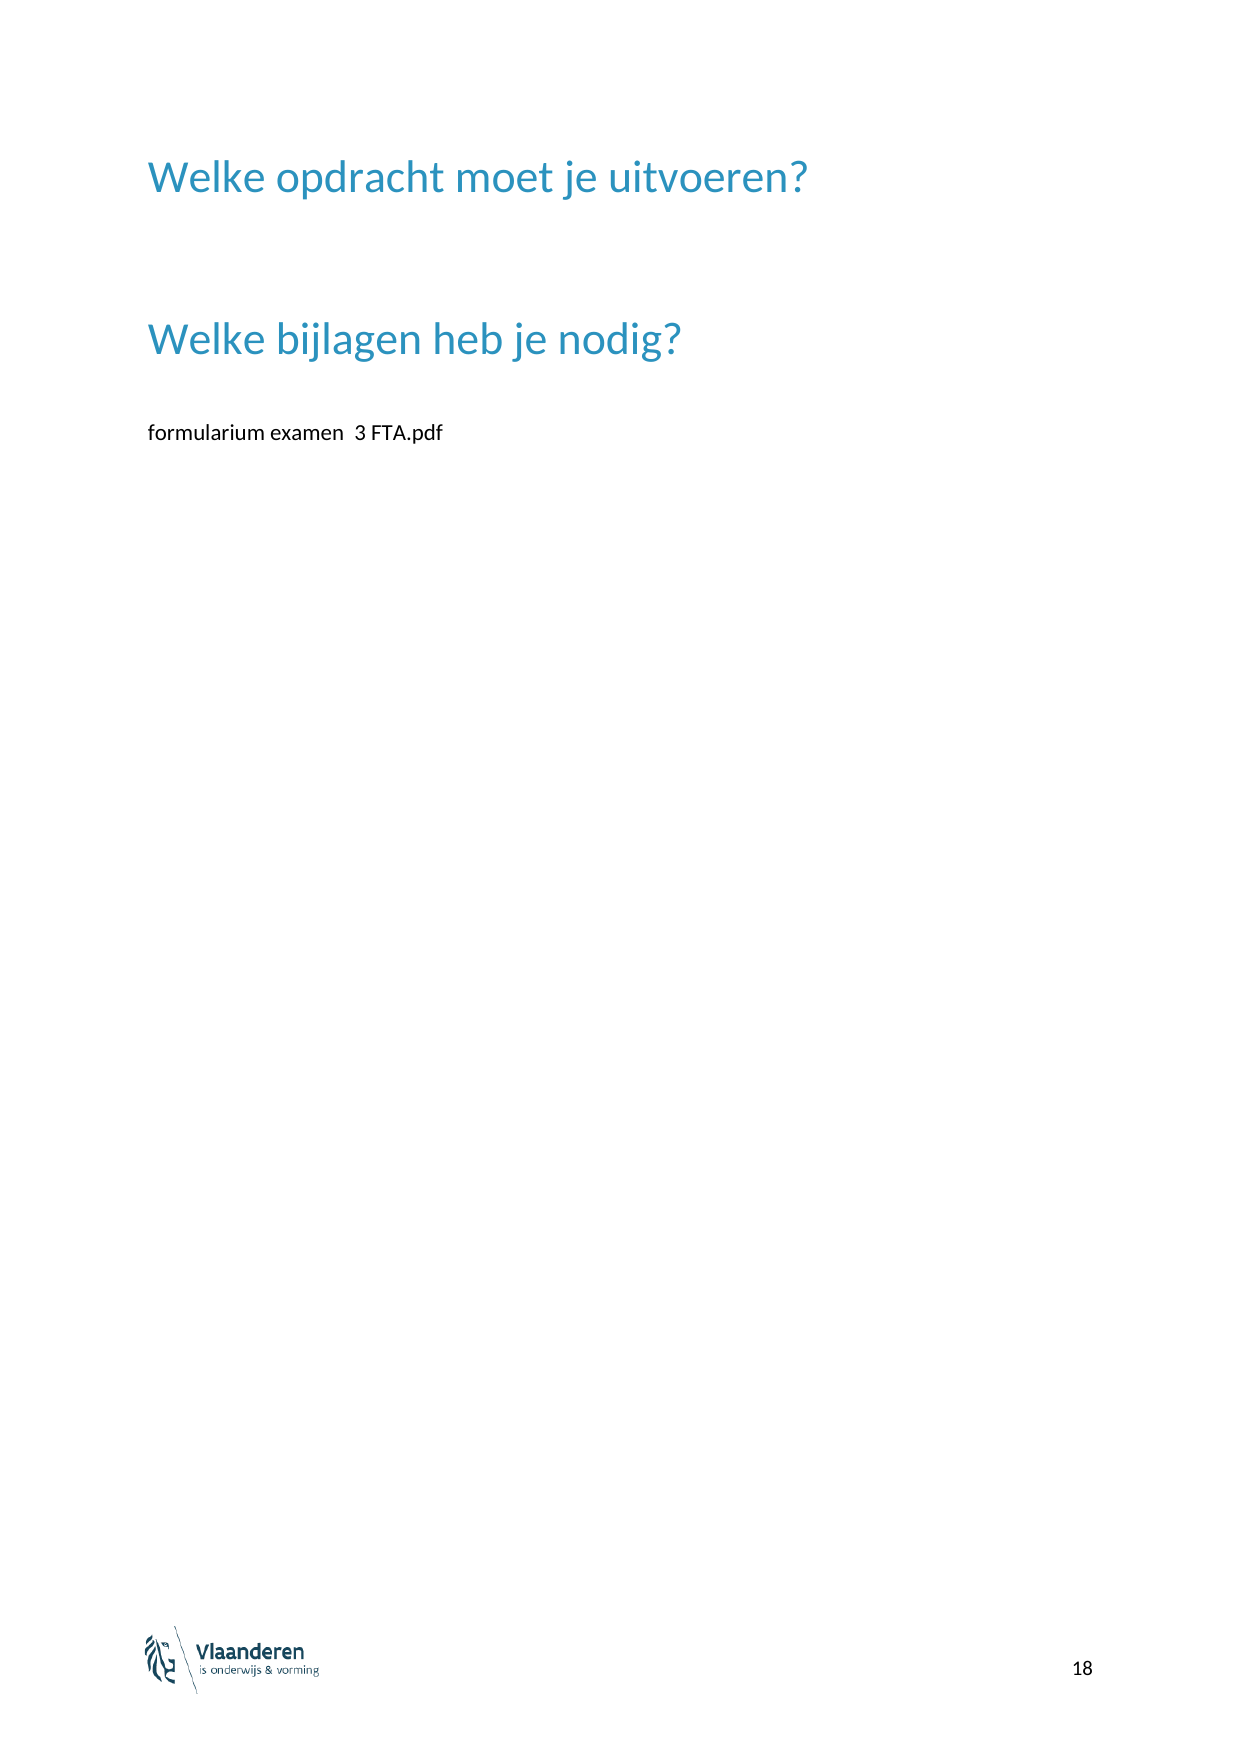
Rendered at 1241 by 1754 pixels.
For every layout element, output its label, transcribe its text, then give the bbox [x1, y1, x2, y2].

picture [144, 1626, 327, 1694]
text formularium examen 3 FTA.pdf [148, 418, 1093, 447]
text Welke opdracht moet je uitvoeren? [148, 148, 1093, 203]
text Welke bijlagen heb je nodig? [148, 309, 1093, 366]
